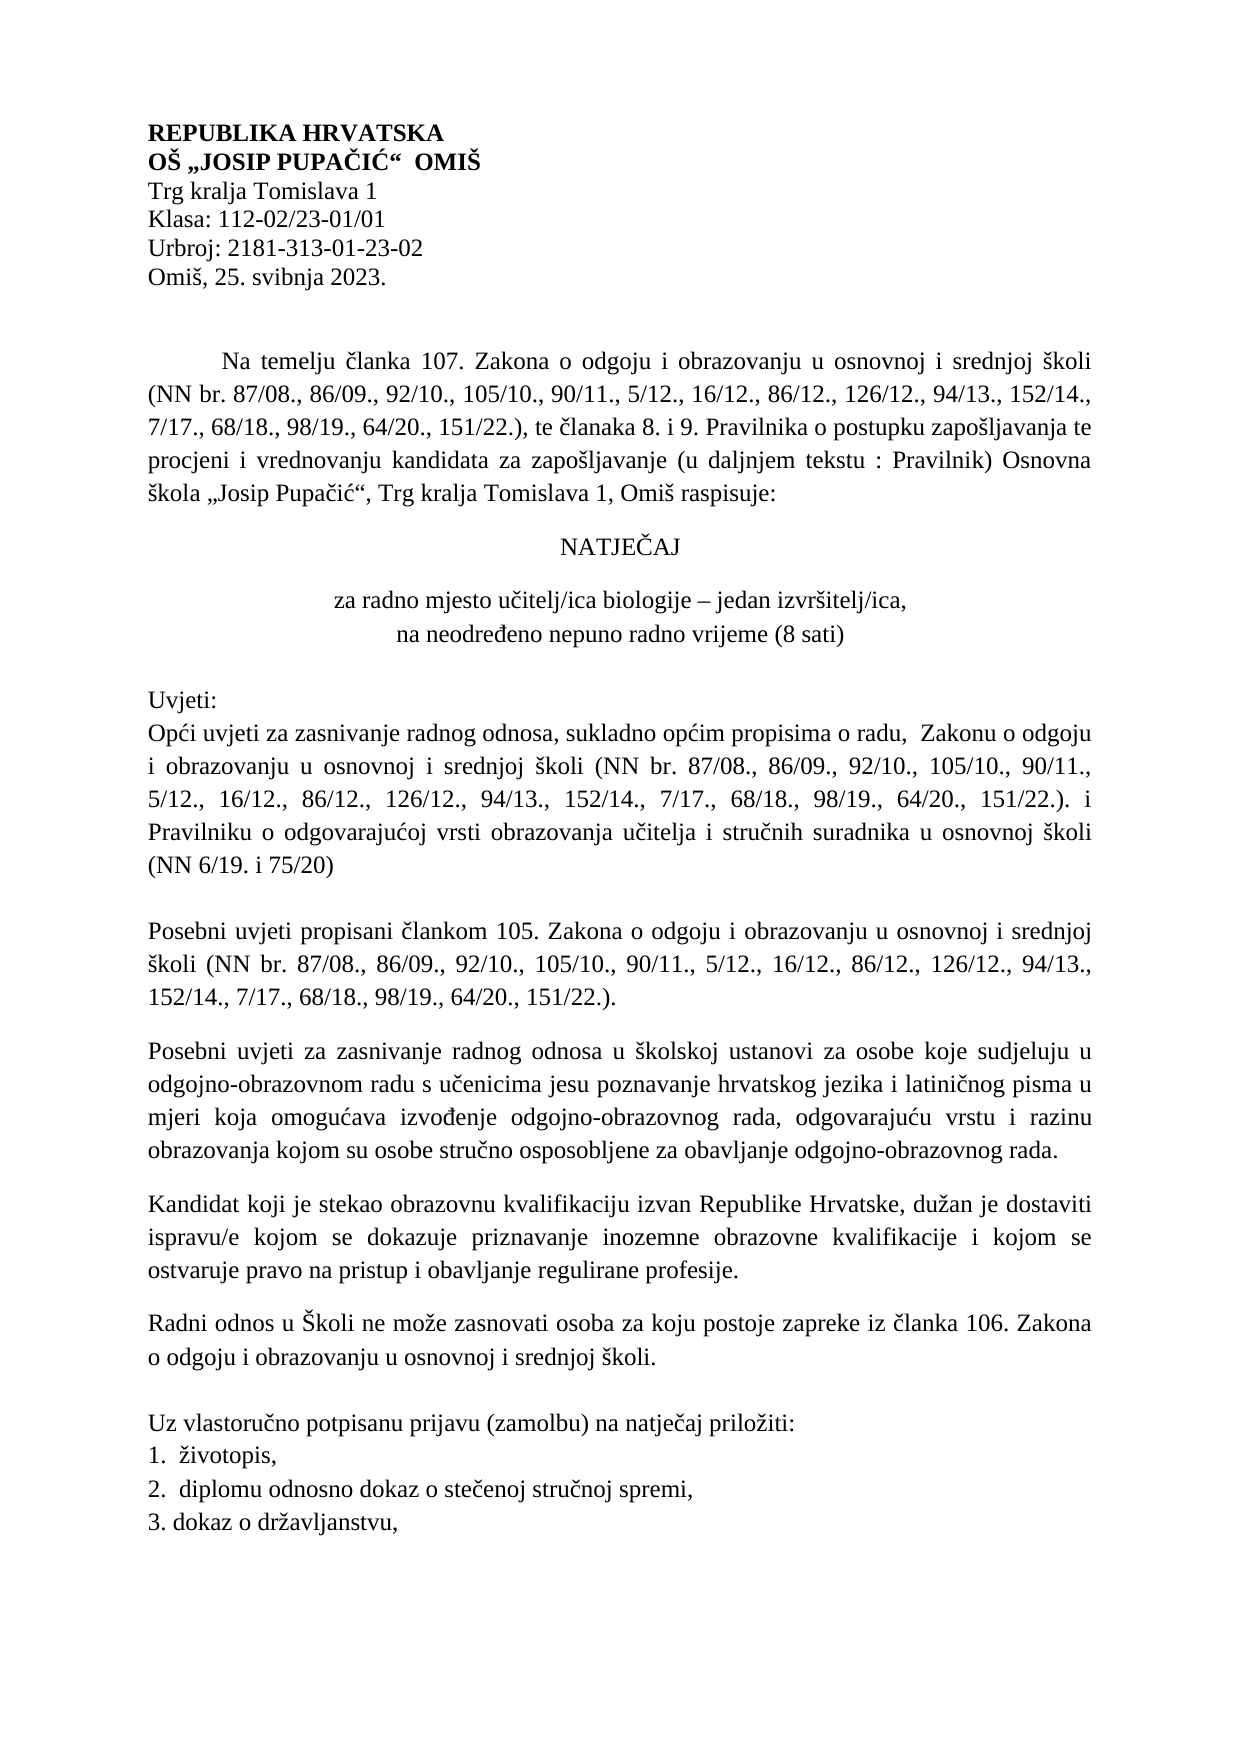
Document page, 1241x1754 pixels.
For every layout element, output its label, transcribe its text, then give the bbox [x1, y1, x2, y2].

text REPUBLIKA HRVATSKA [148, 118, 1093, 147]
text 2. diplomu odnosno dokaz o stečenoj stručnoj spremi, [148, 1474, 1093, 1502]
text Trg kralja Tomislava 1 [148, 176, 1093, 204]
text Uvjeti: [148, 685, 1093, 713]
text na neodređeno nepuno radno vrijeme (8 sati) [148, 619, 1093, 647]
text Urbroj: 2181-313-01-23-02 [148, 233, 1093, 262]
text OŠ „JOSIP PUPAČIĆ“ OMIŠ [148, 147, 1093, 176]
text Opći uvjeti za zasnivanje radnog odnosa, sukladno općim propisima o radu, Zakonu o odgoju i obrazovanju u osnovnoj i srednjoj školi (NN br. 87/08., 86/09., 92/10., 105/10., 90/11., 5/12., 16/12., 86/12., 126/12., 94/13., 152/14., 7/17., 68/18., 98/19., 64/20., 151/22.). i Pravilniku o odgovarajućoj vrsti obrazovanja učitelja i stručnih suradnika u osnovnoj školi (NN 6/19. i 75/20) [148, 718, 1093, 878]
text 1. životopis, [148, 1441, 1093, 1469]
text Na temelju članka 107. Zakona o odgoju i obrazovanju u osnovnoj i srednjoj školi (NN br. 87/08., 86/09., 92/10., 105/10., 90/11., 5/12., 16/12., 86/12., 126/12., 94/13., 152/14., 7/17., 68/18., 98/19., 64/20., 151/22.), te članaka 8. i 9. Pravilnika o postupku zapošljavanja te procjeni i vrednovanju kandidata za zapošljavanje (u daljnjem tekstu : Pravilnik) Osnovna škola „Josip Pupačić“, Trg kralja Tomislava 1, Omiš raspisuje: [148, 346, 1093, 507]
text 3. dokaz o državljanstvu, [148, 1507, 1093, 1535]
text Radni odnos u Školi ne može zasnovati osoba za koju postoje zapreke iz članka 106. Zakona o odgoju i obrazovanju u osnovnoj i srednjoj školi. [148, 1308, 1093, 1370]
text Kandidat koji je stekao obrazovnu kvalifikaciju izvan Republike Hrvatske, dužan je dostaviti ispravu/e kojom se dokazuje priznavanje inozemne obrazovne kvalifikacije i kojom se ostvaruje pravo na pristup i obavljanje regulirane profesije. [148, 1189, 1093, 1283]
text Posebni uvjeti propisani člankom 105. Zakona o odgoju i obrazovanju u osnovnoj i srednjoj školi (NN br. 87/08., 86/09., 92/10., 105/10., 90/11., 5/12., 16/12., 86/12., 126/12., 94/13., 152/14., 7/17., 68/18., 98/19., 64/20., 151/22.). [148, 916, 1093, 1011]
text Uz vlastoručno potpisanu prijavu (zamolbu) na natječaj priložiti: [148, 1408, 1093, 1436]
text Omiš, 25. svibnja 2023. [148, 262, 1093, 291]
text Klasa: 112-02/23-01/01 [148, 204, 1093, 233]
text Posebni uvjeti za zasnivanje radnog odnosa u školskoj ustanovi za osobe koje sudjeluju u odgojno-obrazovnom radu s učenicima jesu poznavanje hrvatskog jezika i latiničnog pisma u mjeri koja omogućava izvođenje odgojno-obrazovnog rada, odgovarajuću vrstu i razinu obrazovanja kojom su osobe stručno osposobljene za obavljanje odgojno-obrazovnog rada. [148, 1036, 1093, 1163]
text NATJEČAJ [148, 532, 1093, 561]
text za radno mjesto učitelj/ica biologije – jedan izvršitelj/ica, [148, 586, 1093, 614]
